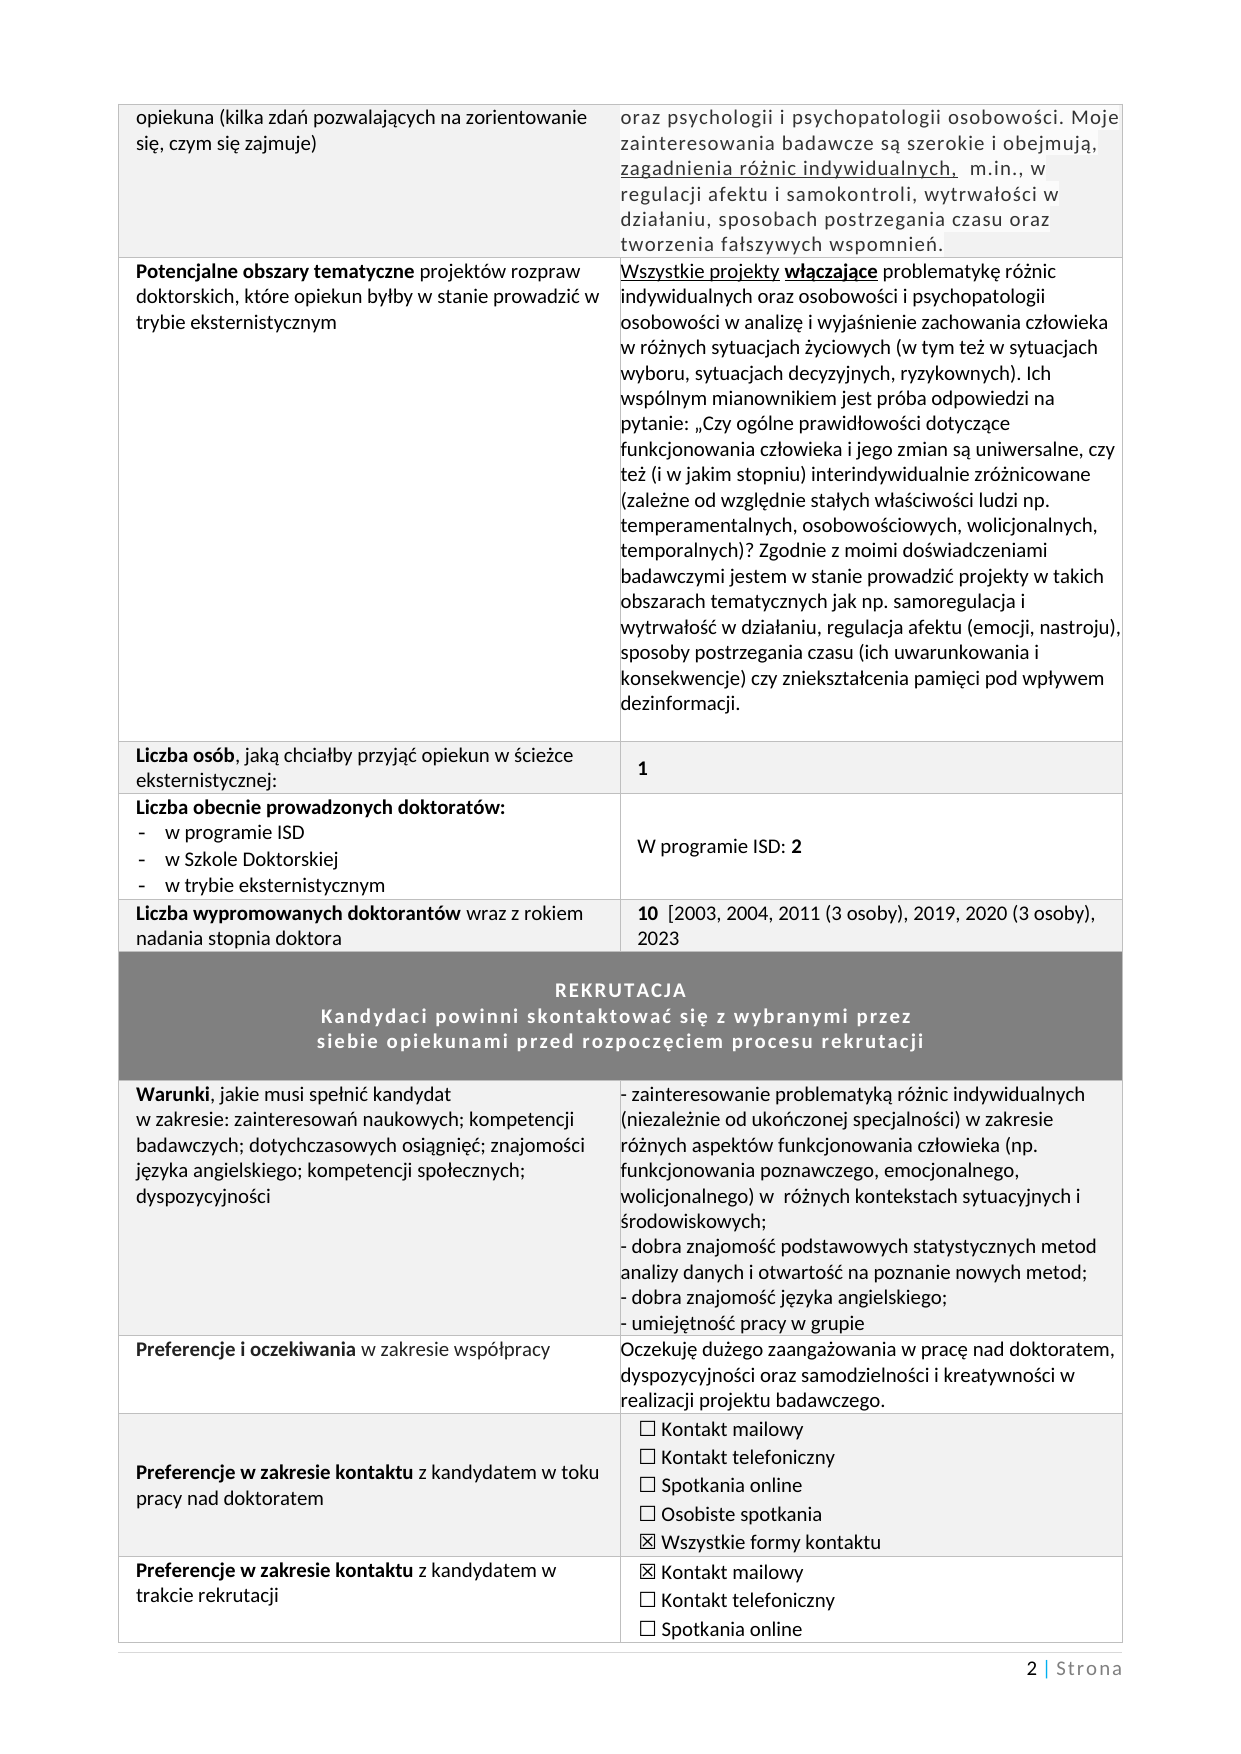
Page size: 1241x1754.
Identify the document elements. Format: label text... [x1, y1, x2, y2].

table_cell 1 [621, 742, 1122, 793]
table_cell Warunki, jakie musi spełnić kandydat w zakresie: zainteresowań naukowych; kompetencji badawczych; dotychczasowych osiągnięć; znajomości języka angielskiego; kompetencji społecznych; dyspozycyjności [119, 1081, 620, 1335]
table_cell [119, 105, 620, 257]
table_cell Liczba wypromowanych doktorantów wraz z rokiem nadania stopnia doktora [119, 900, 620, 951]
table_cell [119, 1557, 620, 1642]
table_cell Oczekuję dużego zaangażowania w pracę nad doktoratem, dyspozycyjności oraz samodzielności i kreatywności w realizacji projektu badawczego. [621, 1336, 1122, 1413]
table_cell Preferencje i oczekiwania w zakresie współpracy [119, 1336, 620, 1413]
table_cell Wszystkie projekty włączające problematykę różnic indywidualnych oraz osobowości i psychopatologii osobowości w analizę i wyjaśnienie zachowania człowieka w różnych sytuacjach życiowych (w tym też w sytuacjach wyboru, sytuacjach decyzyjnych, ryzykownych). Ich wspólnym mianownikiem jest próba odpowiedzi na pytanie: „Czy ogólne prawidłowości dotyczące funkcjonowania człowieka i jego zmian są uniwersalne, czy też (i w jakim stopniu) interindywidualnie zróżnicowane (zależne od względnie stałych właściwości ludzi np. temperamentalnych, osobowościowych, wolicjonalnych, temporalnych)? Zgodnie z moimi doświadczeniami badawczymi jestem w stanie prowadzić projekty w takich obszarach tematycznych jak np. samoregulacja i wytrwałość w działaniu, regulacja afektu (emocji, nastroju), sposoby postrzegania czasu (ich uwarunkowania i konsekwencje) czy zniekształcenia pamięci pod wpływem dezinformacji. [621, 258, 1122, 741]
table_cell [621, 1557, 1122, 1642]
table_cell - zainteresowanie problematyką różnic indywidualnych (niezależnie od ukończonej specjalności) w zakresie różnych aspektów funkcjonowania człowieka (np. funkcjonowania poznawczego, emocjonalnego, wolicjonalnego) w różnych kontekstach sytuacyjnych i środowiskowych; - dobra znajomość podstawowych statystycznych metod analizy danych i otwartość na poznanie nowych metod; - dobra znajomość języka angielskiego; - umiejętność pracy w grupie [621, 1081, 1122, 1335]
table_cell Kontakt mailowy Kontakt telefoniczny Spotkania online Osobiste spotkania Wszystkie formy kontaktu [621, 1414, 1122, 1556]
table_cell Liczba obecnie prowadzonych doktoratów: w programie ISD w Szkole Doktorskiej w trybie eksternistycznym [119, 794, 620, 899]
table_cell Potencjalne obszary tematyczne projektów rozpraw doktorskich, które opiekun byłby w stanie prowadzić w trybie eksternistycznym [119, 258, 620, 741]
table_cell Preferencje w zakresie kontaktu z kandydatem w toku pracy nad doktoratem [119, 1414, 620, 1556]
table_cell W programie ISD: 2 [621, 794, 1122, 899]
table_cell REKRUTACJA Kandydaci powinni skontaktować się z wybranymi przez siebie opiekunami przed rozpoczęciem procesu rekrutacji [119, 952, 1122, 1080]
table_cell 10 [2003, 2004, 2011 (3 osoby), 2019, 2020 (3 osoby), 2023 [621, 900, 1122, 951]
table_cell Liczba osób, jaką chciałby przyjąć opiekun w ścieżce eksternistycznej: [119, 742, 620, 793]
